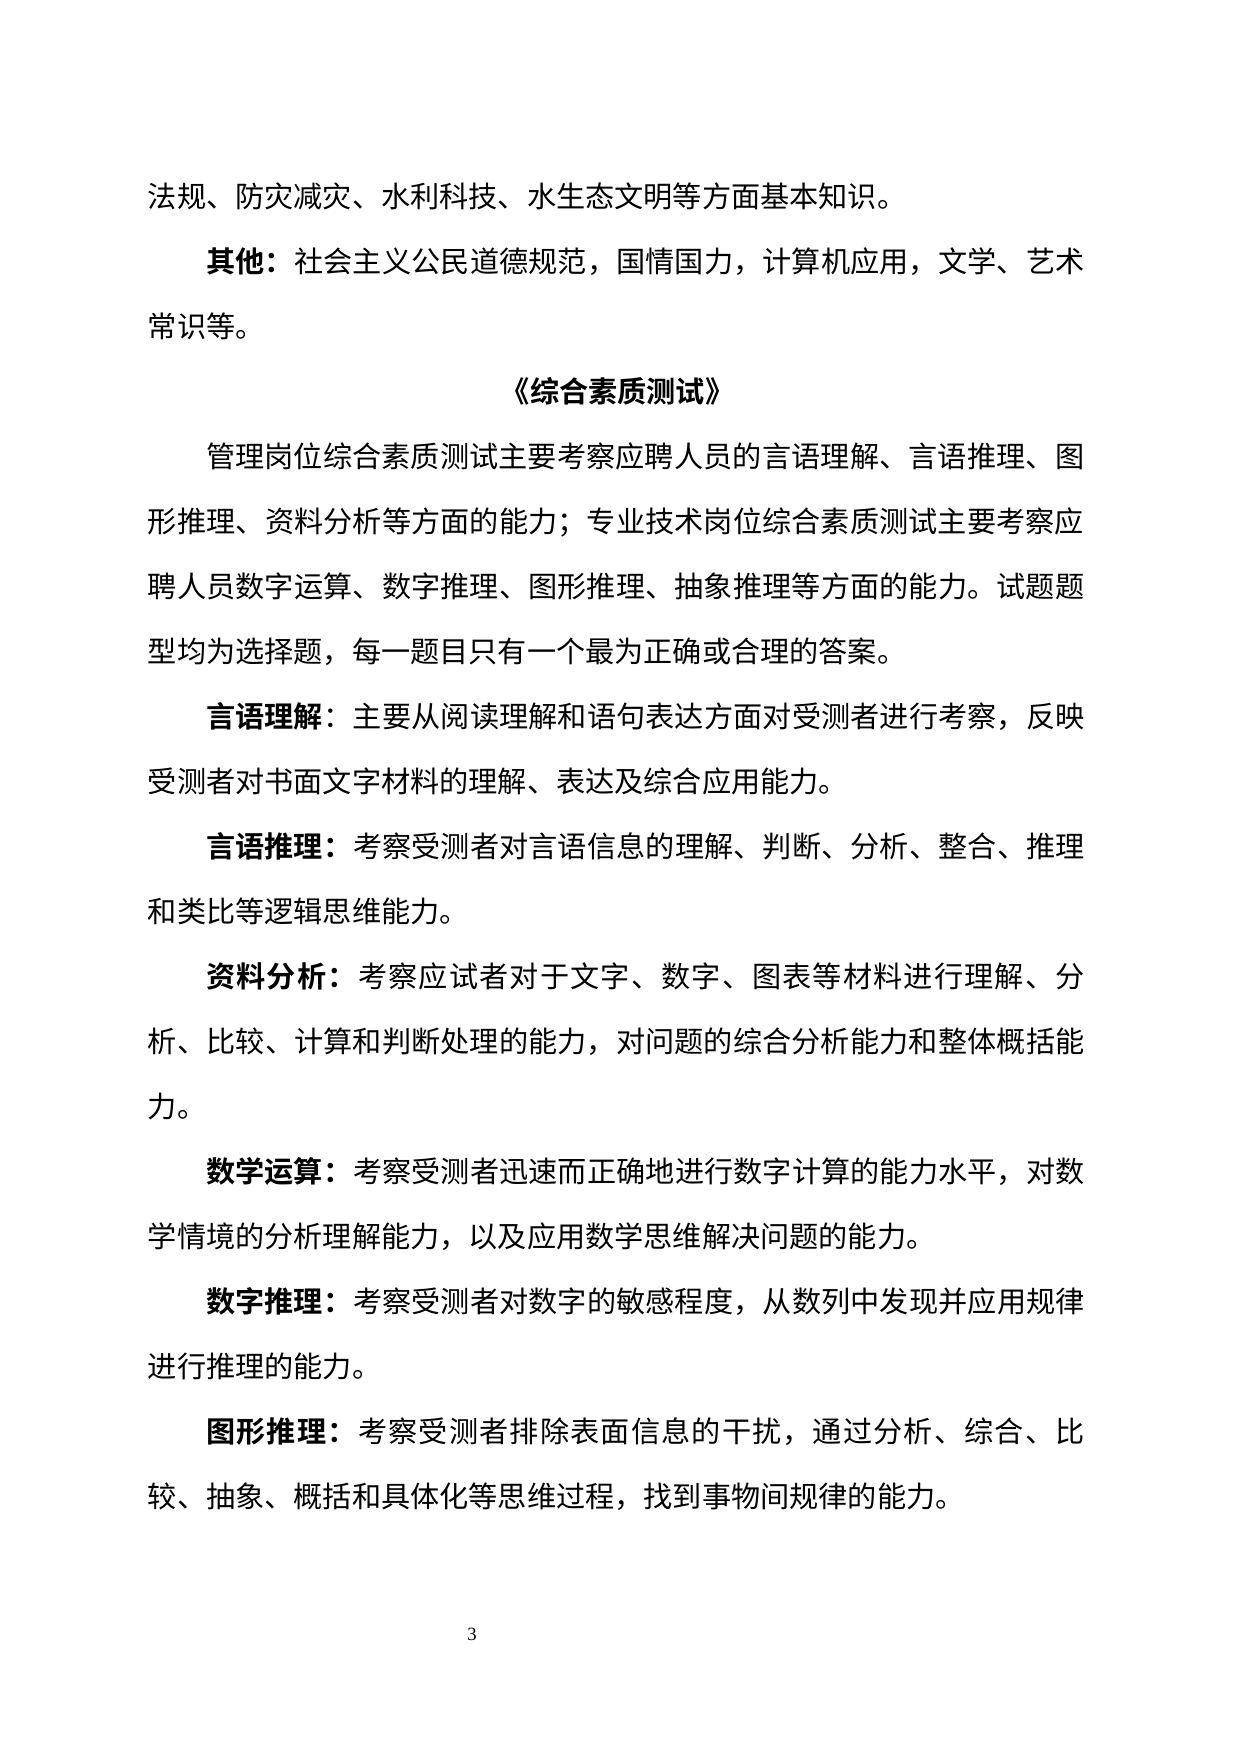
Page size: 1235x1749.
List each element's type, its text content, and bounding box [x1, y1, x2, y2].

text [148, 162, 1087, 227]
text 资料分析：考察应试者对于文字、数字、图表等材料进行理解、分析、比较、计算和判断处理的能力，对问题的综合分析能力和整体概括能力。 [148, 942, 1087, 1137]
text 《综合素质测试》 [148, 357, 1087, 422]
text 其他：社会主义公民道德规范，国情国力，计算机应用，文学、艺术常识等。 [148, 227, 1087, 357]
text 管理岗位综合素质测试主要考察应聘人员的言语理解、言语推理、图形推理、资料分析等方面的能力；专业技术岗位综合素质测试主要考察应聘人员数字运算、数字推理、图形推理、抽象推理等方面的能力。试题题型均为选择题，每一题目只有一个最为正确或合理的答案。 [148, 422, 1087, 682]
text 言语理解：主要从阅读理解和语句表达方面对受测者进行考察，反映受测者对书面文字材料的理解、表达及综合应用能力。 [148, 682, 1087, 812]
text 图形推理：考察受测者排除表面信息的干扰，通过分析、综合、比较、抽象、概括和具体化等思维过程，找到事物间规律的能力。 [148, 1397, 1087, 1527]
text 言语推理：考察受测者对言语信息的理解、判断、分析、整合、推理和类比等逻辑思维能力。 [148, 812, 1087, 942]
text 数字推理：考察受测者对数字的敏感程度，从数列中发现并应用规律进行推理的能力。 [148, 1267, 1087, 1397]
text 数学运算：考察受测者迅速而正确地进行数字计算的能力水平，对数学情境的分析理解能力，以及应用数学思维解决问题的能力。 [148, 1137, 1087, 1267]
